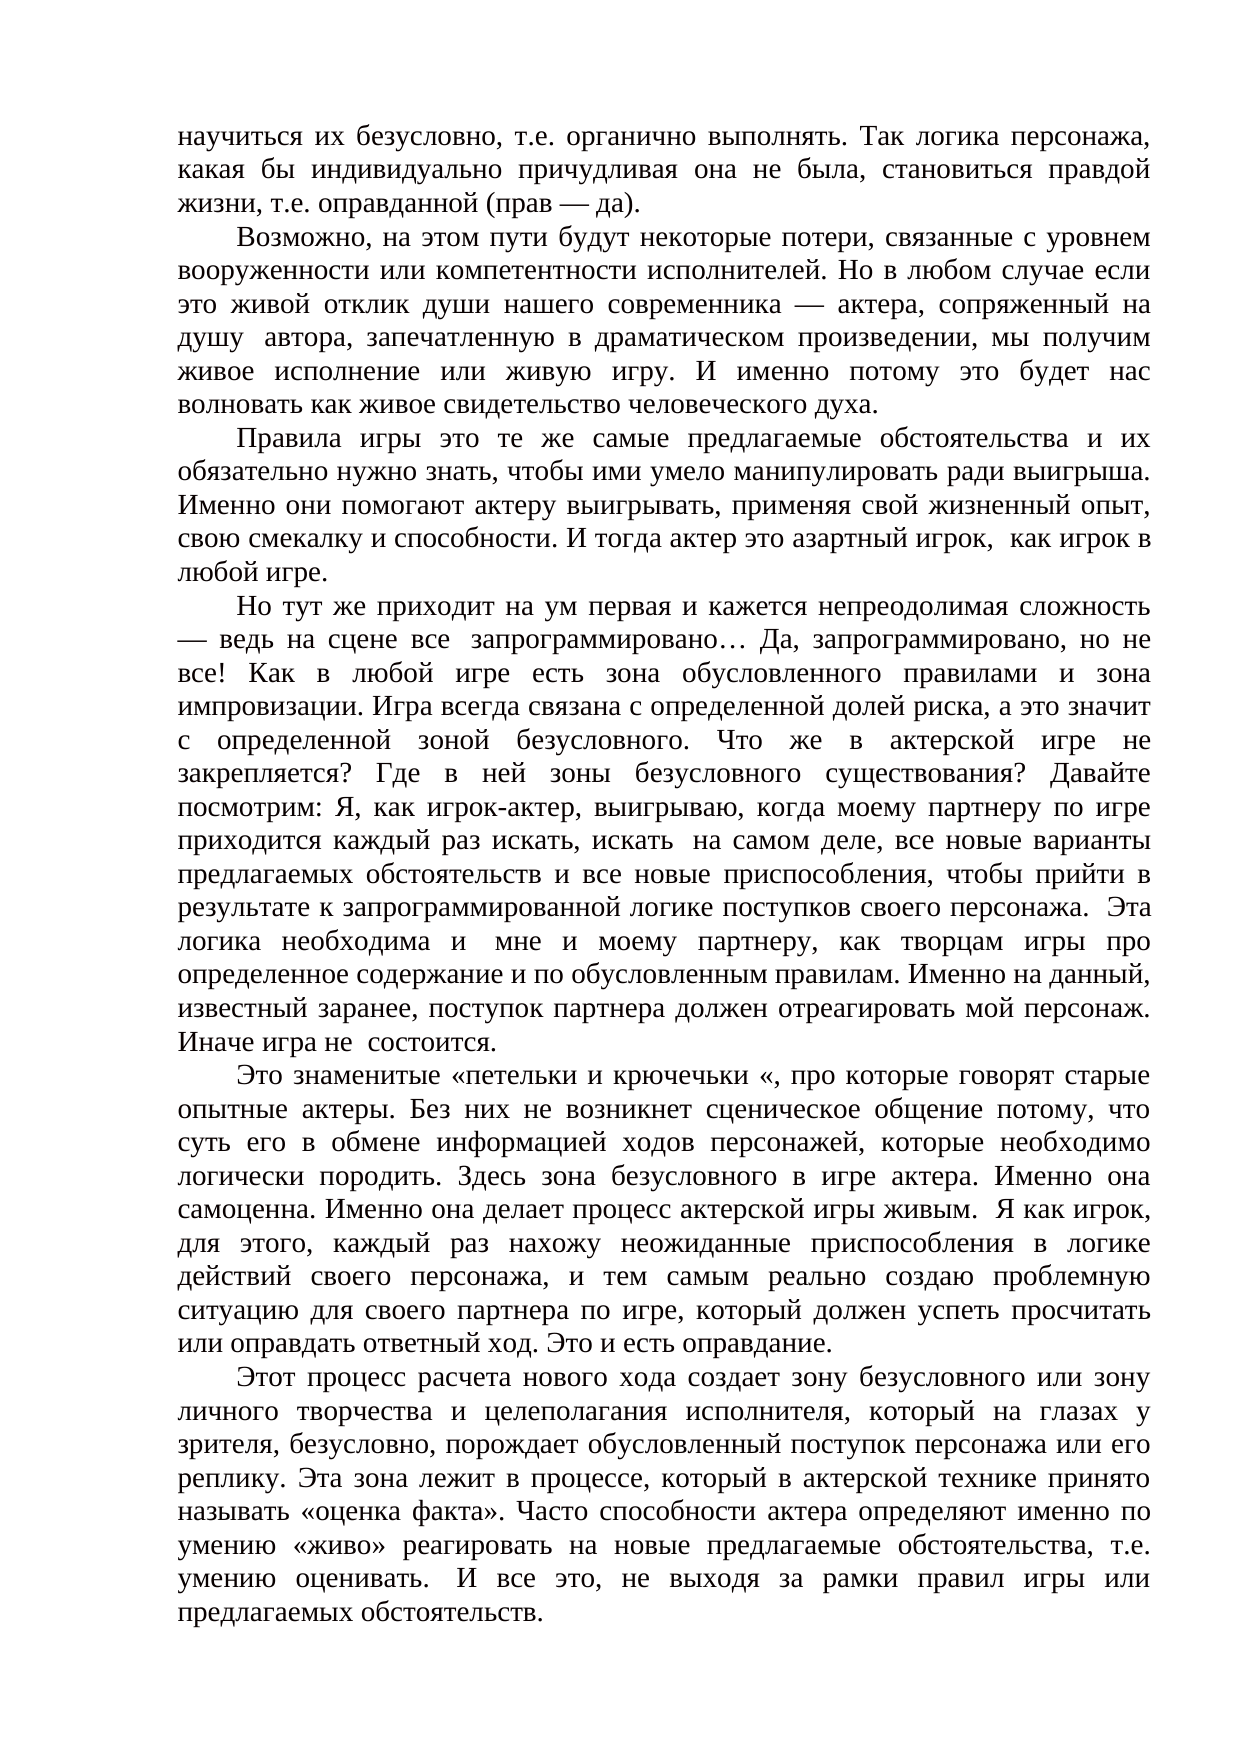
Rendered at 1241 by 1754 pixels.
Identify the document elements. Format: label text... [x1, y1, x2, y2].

text Это знаменитые «петельки и крючечьки «, про которые говорят старые опытные актеры. Без них не возникнет сценическое общение потому, что суть его в обмене информацией ходов персонажей, которые необходимо логически породить. Здесь зона безусловного в игре актера. Именно она самоценна. Именно она делает процесс актерской игры живым. Я как игрок, для этого, каждый раз нахожу неожиданные приспособления в логике действий своего персонажа, и тем самым реально создаю проблемную ситуацию для своего партнера по игре, который должен успеть просчитать или оправдать ответный ход. Это и есть оправдание. [177, 1057, 1152, 1359]
text Возможно, на этом пути будут некоторые потери, связанные с уровнем вооруженности или компетентности исполнителей. Но в любом случае если это живой отклик души нашего современника — актера, сопряженный на душу автора, запечатленную в драматическом произведении, мы получим живое исполнение или живую игру. И именно потому это будет нас волновать как живое свидетельство человеческого духа. [177, 219, 1152, 420]
text Но тут же приходит на ум первая и кажется непреодолимая сложность — ведь на сцене все запрограммировано… Да, запрограммировано, но не все! Как в любой игре есть зона обусловленного правилами и зона импровизации. Игра всегда связана с определенной долей риска, а это значит с определенной зоной безусловного. Что же в актерской игре не закрепляется? Где в ней зоны безусловного существования? Давайте посмотрим: Я, как игрок-актер, выигрываю, когда моему партнеру по игре приходится каждый раз искать, искать на самом деле, все новые варианты предлагаемых обстоятельств и все новые приспособления, чтобы прийти в результате к запрограммированной логике поступков своего персонажа. Эта логика необходима и мне и моему партнеру, как творцам игры про определенное содержание и по обусловленным правилам. Именно на данный, известный заранее, поступок партнера должен отреагировать мой персонаж. Иначе игра не состоится. [177, 588, 1152, 1057]
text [177, 118, 1152, 219]
text Правила игры это те же самые предлагаемые обстоятельства и их обязательно нужно знать, чтобы ими умело манипулировать ради выигрыша. Именно они помогают актеру выигрывать, применяя свой жизненный опыт, свою смекалку и способности. И тогда актер это азартный игрок, как игрок в любой игре. [177, 420, 1152, 588]
text Этот процесс расчета нового хода создает зону безусловного или зону личного творчества и целеполагания исполнителя, который на глазах у зрителя, безусловно, порождает обусловленный поступок персонажа или его реплику. Эта зона лежит в процессе, который в актерской технике принято называть «оценка факта». Часто способности актера определяют именно по умению «живо» реагировать на новые предлагаемые обстоятельства, т.е. умению оценивать. И все это, не выходя за рамки правил игры или предлагаемых обстоятельств. [177, 1359, 1152, 1627]
